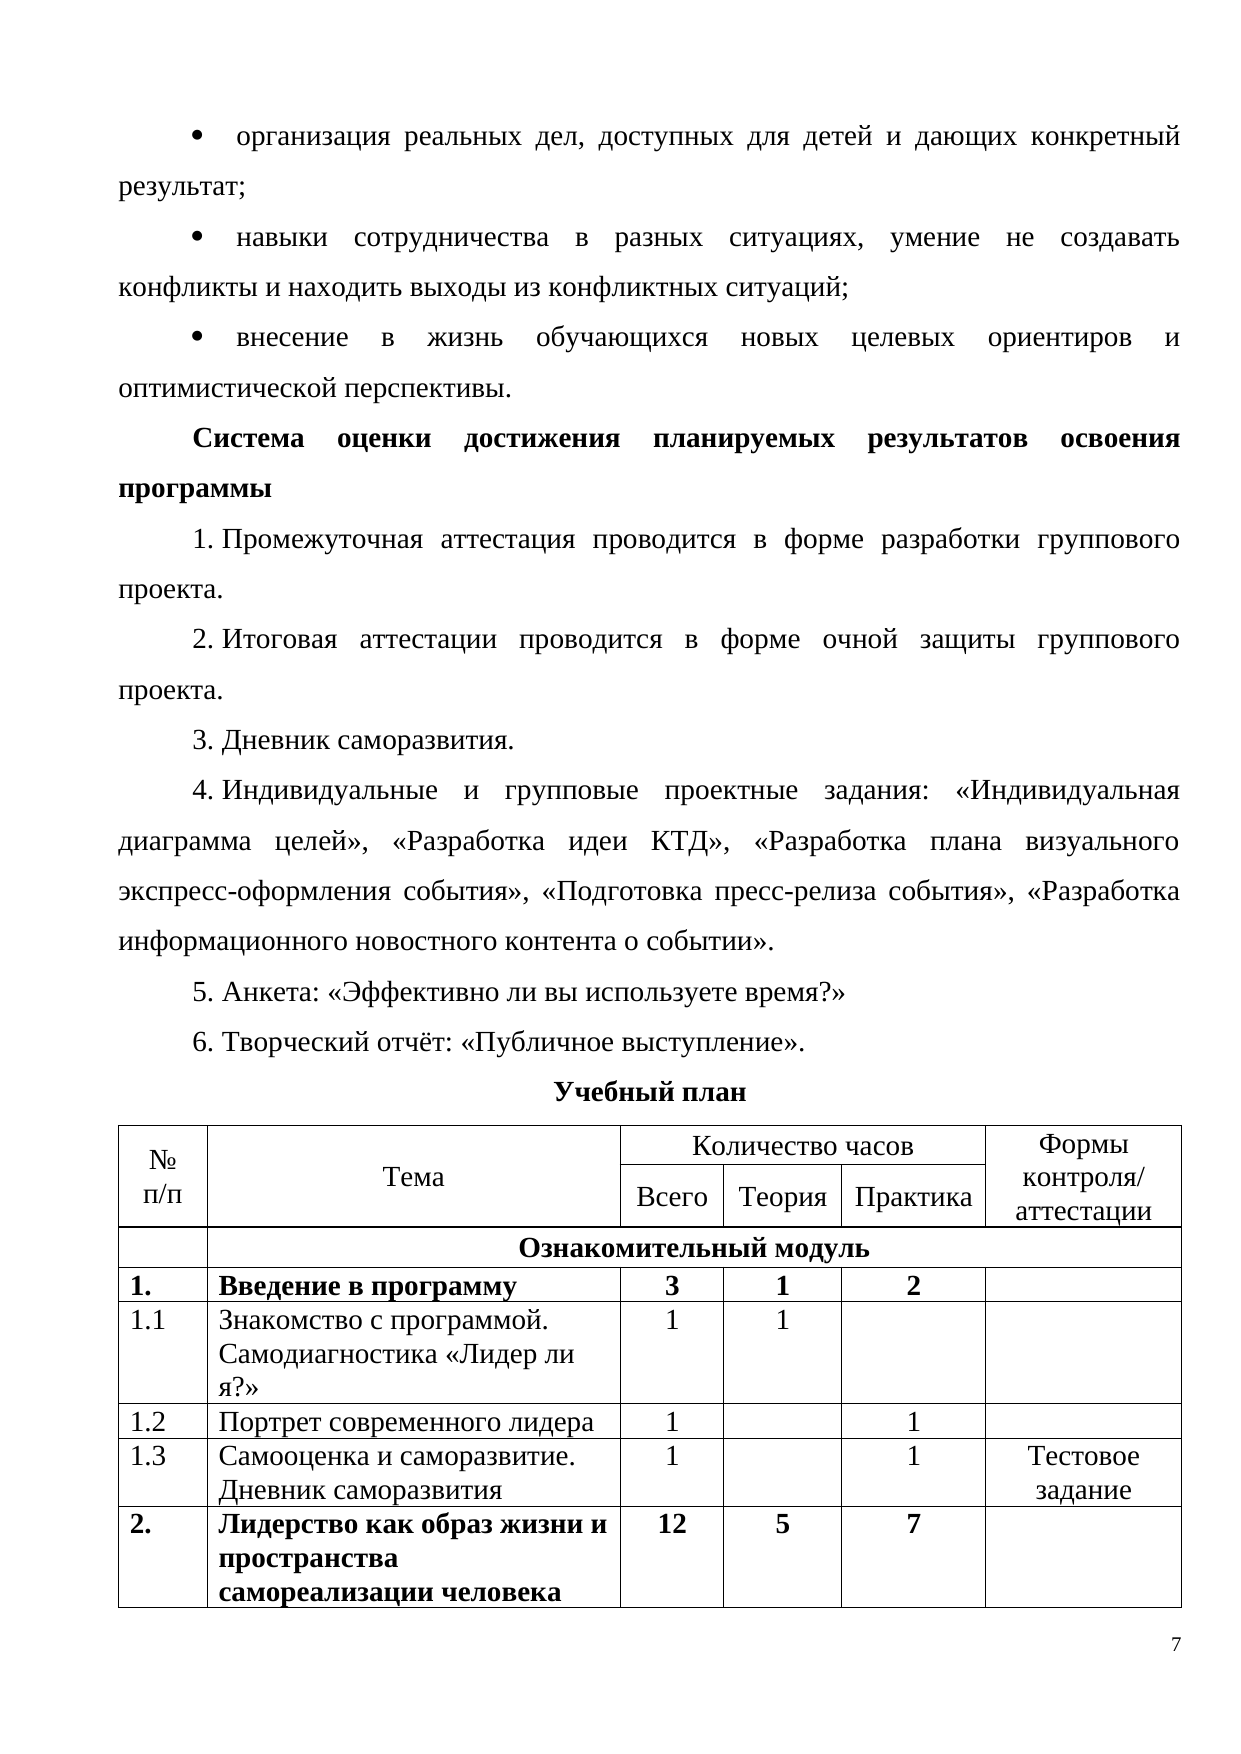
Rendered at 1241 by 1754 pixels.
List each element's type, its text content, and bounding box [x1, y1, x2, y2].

table_cell Всего [621, 1165, 723, 1226]
list Итоговая аттестации проводится в форме очной защиты группового проекта. [118, 622, 1181, 705]
table_cell Ознакомительный модуль [208, 1228, 1181, 1267]
table_cell 1.1 [119, 1302, 207, 1403]
list Дневник саморазвития. [118, 722, 1181, 756]
table_cell 5 [724, 1507, 841, 1607]
table_cell 12 [621, 1507, 723, 1607]
table_cell 1. [119, 1268, 207, 1301]
list Творческий отчёт: «Публичное выступление». [118, 1024, 1181, 1058]
table_cell Введение в программу [208, 1268, 620, 1301]
table_cell 1 [621, 1302, 723, 1403]
table_header Количество часов [621, 1126, 985, 1164]
table_cell [986, 1404, 1181, 1437]
list навыки сотрудничества в разных ситуациях, умение не создавать конфликты и находить выходы из конфликтных ситуаций; [118, 219, 1181, 303]
table_header Тема [208, 1126, 620, 1226]
table_cell 2 [842, 1268, 985, 1301]
table_cell 1 [724, 1268, 841, 1301]
list организация реальных дел, доступных для детей и дающих конкретный результат; [118, 118, 1181, 202]
table_cell [986, 1302, 1181, 1403]
list Индивидуальные и групповые проектные задания: «Индивидуальная диаграмма целей», «Разработка идеи КТД», «Разработка плана визуального экспресс-оформления события», «Подготовка пресс-релиза события», «Разработка информационного новостного контента о событии». [118, 772, 1181, 957]
list Анкета: «Эффективно ли вы используете время?» [118, 974, 1181, 1007]
table_cell [724, 1404, 841, 1437]
table_cell 7 [842, 1507, 985, 1607]
table_cell Знакомство с программой. Самодиагностика «Лидер ли я?» [208, 1302, 620, 1403]
table_cell Портрет современного лидера [208, 1404, 620, 1437]
table_cell 2. [119, 1507, 207, 1607]
list внесение в жизнь обучающихся новых целевых ориентиров и оптимистической перспективы. [118, 319, 1181, 403]
table_header № п/п [119, 1126, 207, 1226]
table_cell [842, 1302, 985, 1403]
table_cell 1.2 [119, 1404, 207, 1437]
text Учебный план [118, 1074, 1181, 1108]
table_header Формы контроля/ аттестации [986, 1126, 1181, 1226]
table_cell [119, 1228, 207, 1267]
table_cell 1 [724, 1302, 841, 1403]
table_cell 1 [621, 1439, 723, 1506]
table_cell Лидерство как образ жизни и пространства самореализации человека [208, 1507, 620, 1607]
table_cell 1 [842, 1404, 985, 1437]
table_cell [986, 1268, 1181, 1301]
table_cell Самооценка и саморазвитие. Дневник саморазвития [208, 1439, 620, 1506]
table_cell 1 [621, 1404, 723, 1437]
table_cell 3 [621, 1268, 723, 1301]
table_cell [986, 1507, 1181, 1607]
table_cell 1 [842, 1439, 985, 1506]
list Промежуточная аттестация проводится в форме разработки группового проекта. [118, 521, 1181, 605]
table_cell Тестовое задание [986, 1439, 1181, 1506]
table_cell 1.3 [119, 1439, 207, 1506]
table_cell Практика [842, 1165, 985, 1226]
table_cell [724, 1439, 841, 1506]
text Система оценки достижения планируемых результатов освоения программы [118, 420, 1181, 504]
table_cell Теория [724, 1165, 841, 1226]
